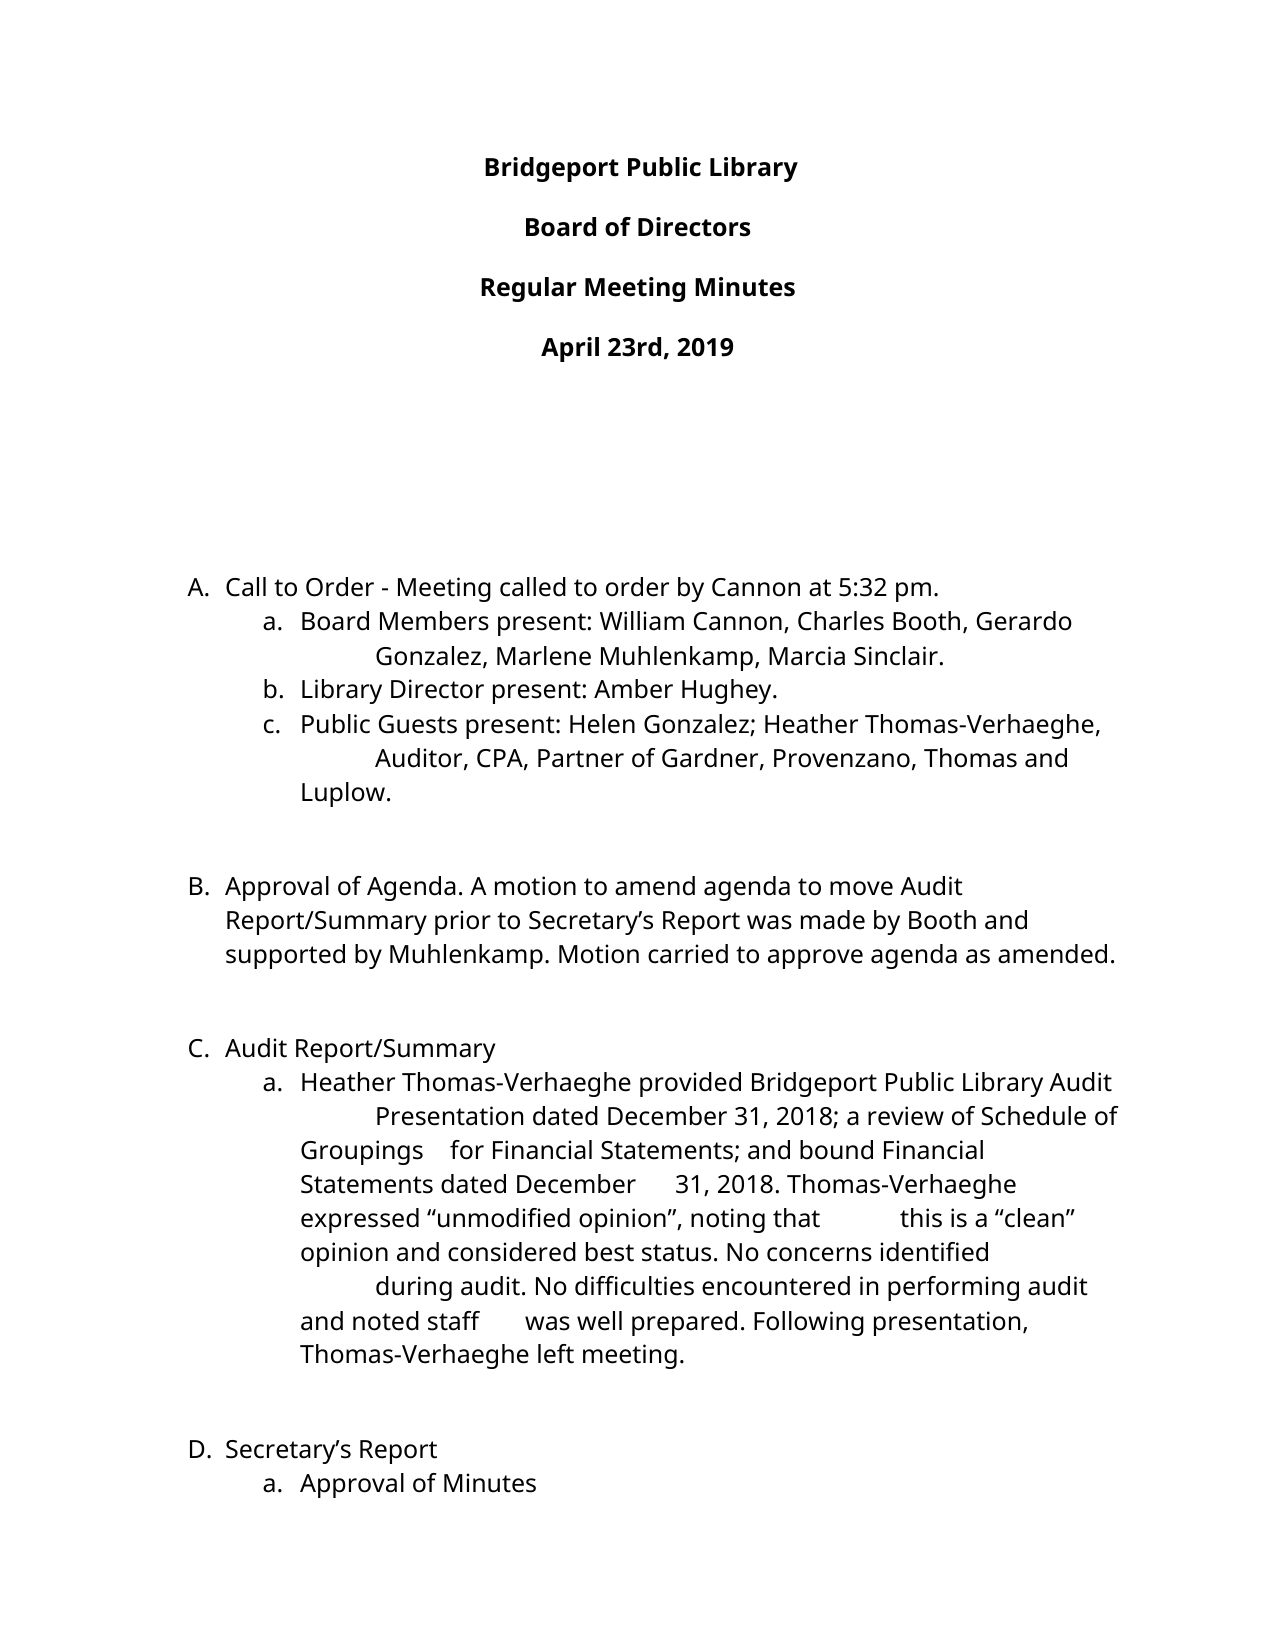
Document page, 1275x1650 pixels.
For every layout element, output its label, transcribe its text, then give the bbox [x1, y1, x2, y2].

list Approval of Minutes [262, 1465, 1125, 1499]
text Board of Directors [150, 210, 1125, 244]
text Bridgeport Public Library [150, 150, 1125, 184]
list Heather Thomas-Verhaeghe provided Bridgeport Public Library Audit Presentation dated December 31, 2018; a review of Schedule of Groupings for Financial Statements; and bound Financial Statements dated December 31, 2018. Thomas-Verhaeghe expressed “unmodified opinion”, noting that this is a “clean” opinion and considered best status. No concerns identified during audit. No difficulties encountered in performing audit and noted staff was well prepared. Following presentation, Thomas-Verhaeghe left meeting. [262, 1065, 1125, 1371]
list Call to Order - Meeting called to order by Cannon at 5:32 pm. [187, 570, 1125, 604]
list Board Members present: William Cannon, Charles Booth, Gerardo Gonzalez, Marlene Muhlenkamp, Marcia Sinclair. [262, 604, 1125, 672]
list Secretary’s Report [187, 1431, 1125, 1465]
text Regular Meeting Minutes [150, 270, 1125, 304]
text April 23rd, 2019 [150, 330, 1125, 364]
list Audit Report/Summary [187, 1031, 1125, 1065]
list Approval of Agenda. A motion to amend agenda to move Audit Report/Summary prior to Secretary’s Report was made by Booth and supported by Muhlenkamp. Motion carried to approve agenda as amended. [187, 868, 1125, 971]
list Library Director present: Amber Hughey. [262, 672, 1125, 706]
list Public Guests present: Helen Gonzalez; Heather Thomas-Verhaeghe, Auditor, CPA, Partner of Gardner, Provenzano, Thomas and Luplow. [262, 706, 1125, 808]
